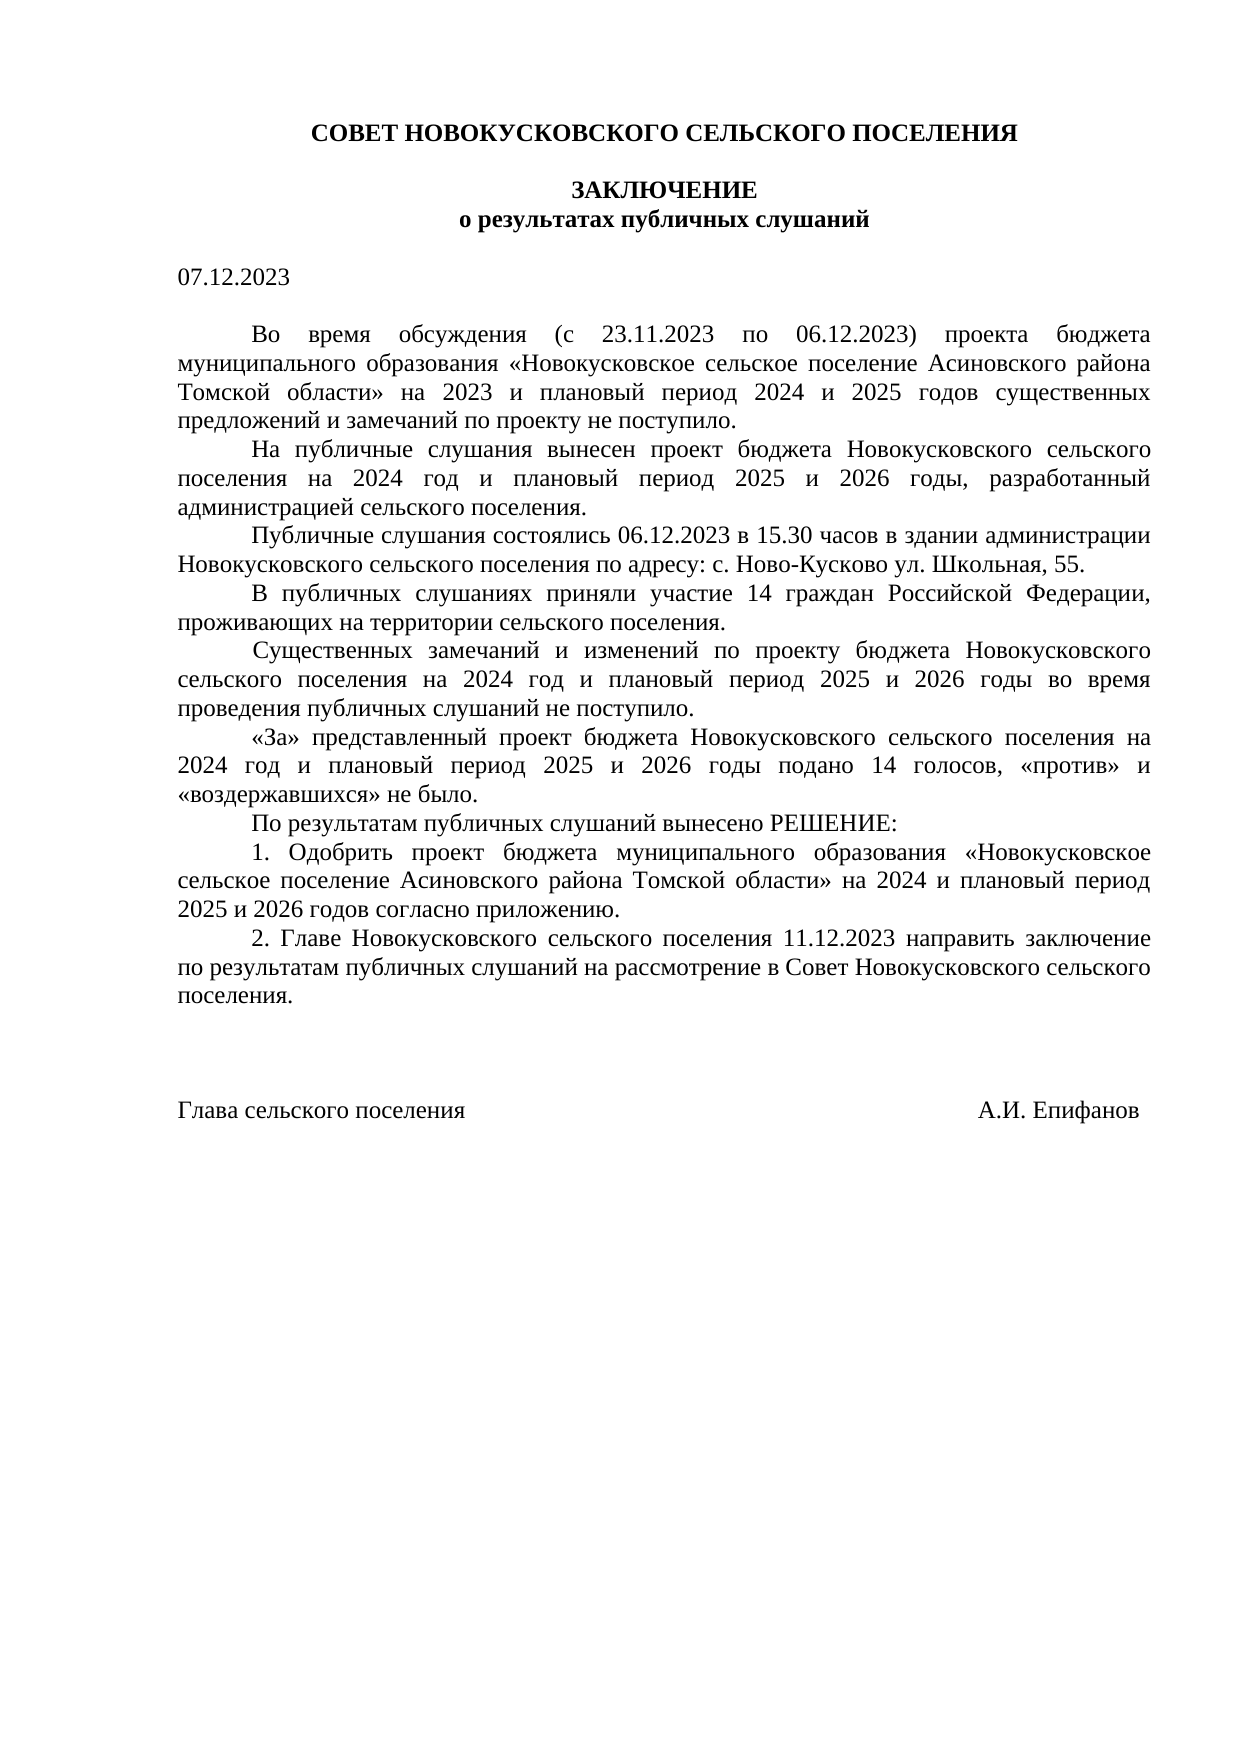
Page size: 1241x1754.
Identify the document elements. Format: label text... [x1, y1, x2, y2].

text СОВЕТ НОВОКУСКОВСКОГО СЕЛЬСКОГО ПОСЕЛЕНИЯ [177, 118, 1152, 147]
text Публичные слушания состоялись 06.12.2023 в 15.30 часов в здании администрации Новокусковского сельского поселения по адресу: с. Ново-Кусково ул. Школьная, 55. [177, 521, 1152, 578]
text На публичные слушания вынесен проект бюджета Новокусковского сельского поселения на 2024 год и плановый период 2025 и 2026 годы, разработанный администрацией сельского поселения. [177, 434, 1152, 521]
text В публичных слушаниях приняли участие 14 граждан Российской Федерации, проживающих на территории сельского поселения. [177, 578, 1152, 636]
text о результатах публичных слушаний [177, 204, 1152, 233]
text «За» представленный проект бюджета Новокусковского сельского поселения на 2024 год и плановый период 2025 и 2026 годы подано 14 голосов, «против» и «воздержавшихся» не было. [177, 722, 1152, 808]
text 07.12.2023 [177, 262, 1152, 291]
text Существенных замечаний и изменений по проекту бюджета Новокусковского сельского поселения на 2024 год и плановый период 2025 и 2026 годы во время проведения публичных слушаний не поступило. [177, 636, 1152, 722]
text Глава сельского поселения А.И. Епифанов [177, 1096, 1152, 1124]
text Во время обсуждения (с 23.11.2023 по 06.12.2023) проекта бюджета муниципального образования «Новокусковское сельское поселение Асиновского района Томской области» на 2023 и плановый период 2024 и 2025 годов существенных предложений и замечаний по проекту не поступило. [177, 319, 1152, 434]
text ЗАКЛЮЧЕНИЕ [177, 176, 1152, 204]
text По результатам публичных слушаний вынесено РЕШЕНИЕ: [177, 808, 1152, 837]
text 2. Главе Новокусковского сельского поселения 11.12.2023 направить заключение по результатам публичных слушаний на рассмотрение в Совет Новокусковского сельского поселения. [177, 923, 1152, 1009]
text 1. Одобрить проект бюджета муниципального образования «Новокусковское сельское поселение Асиновского района Томской области» на 2024 и плановый период 2025 и 2026 годов согласно приложению. [177, 837, 1152, 923]
